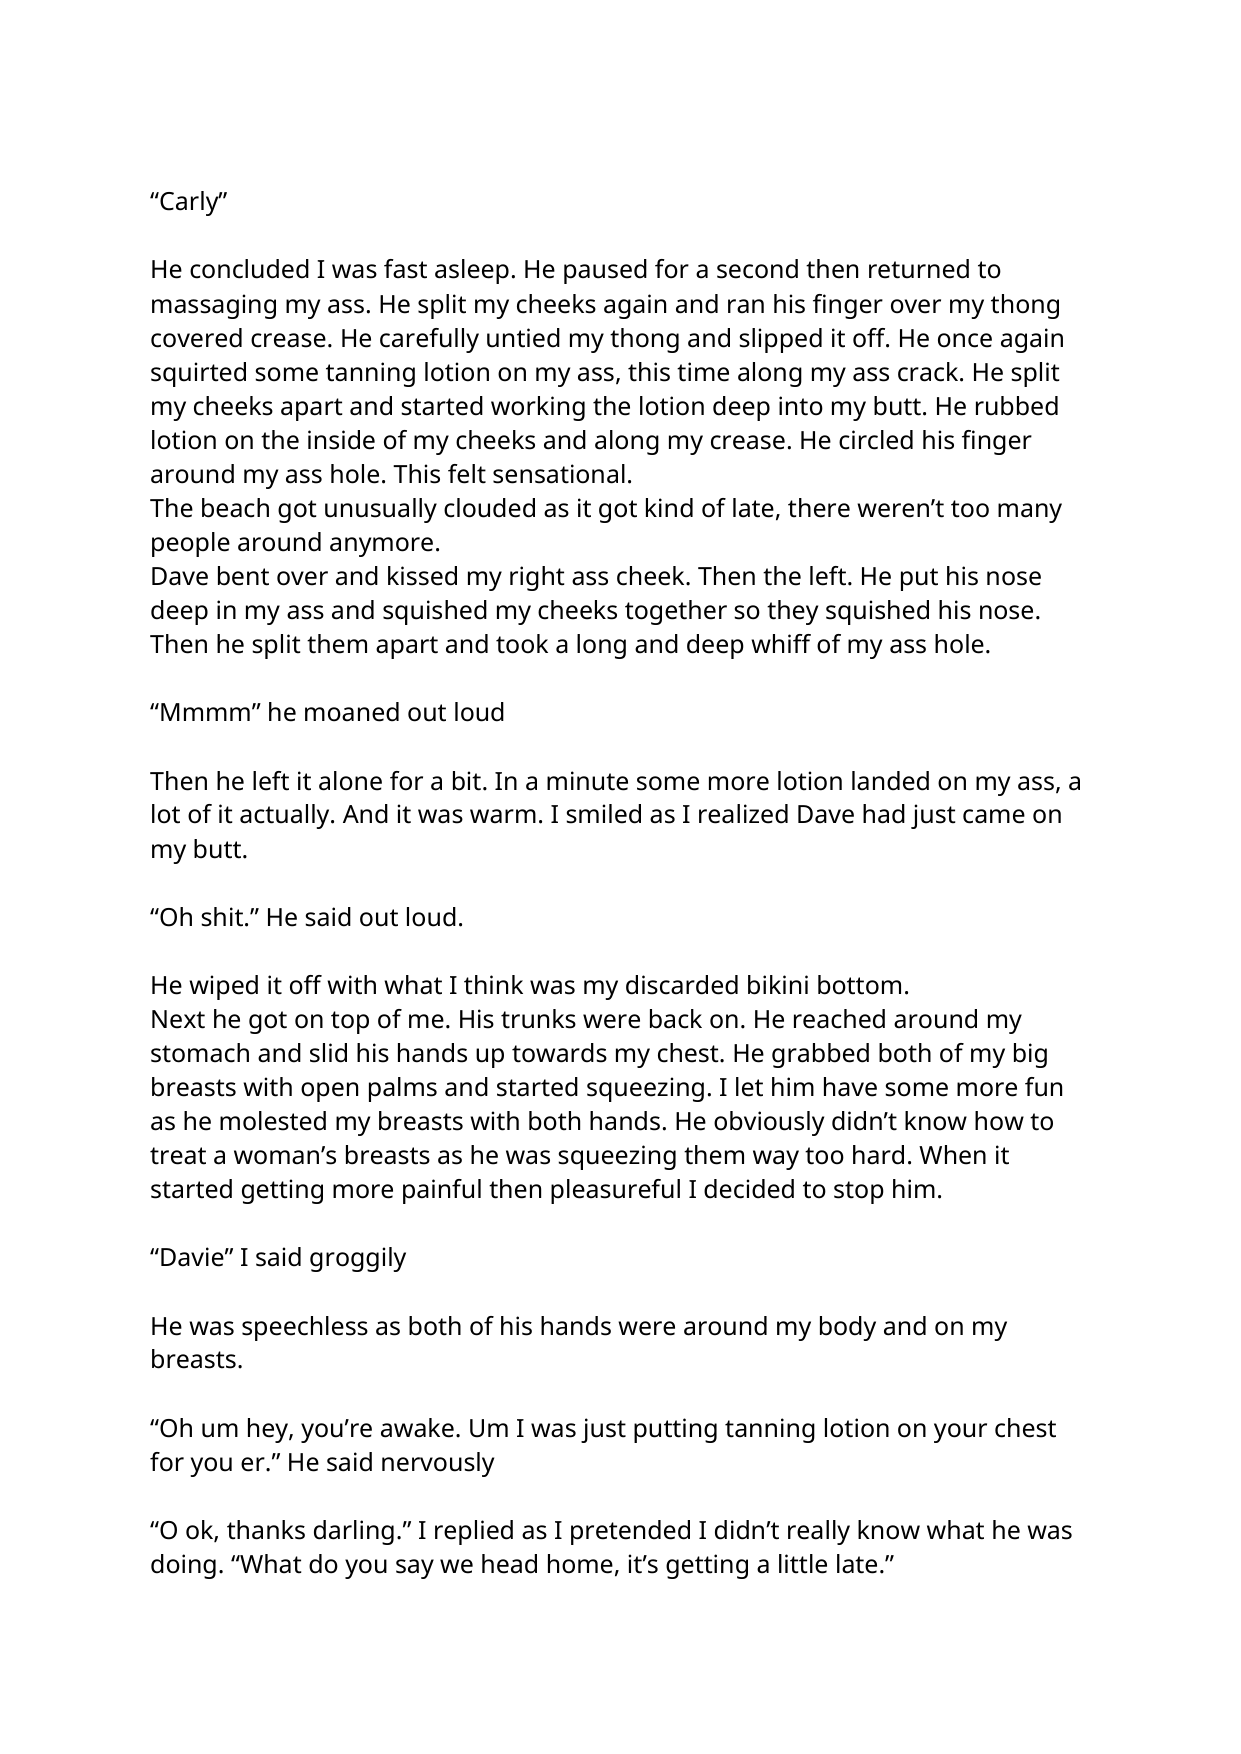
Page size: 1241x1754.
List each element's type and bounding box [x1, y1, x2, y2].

text [150, 150, 1090, 1581]
